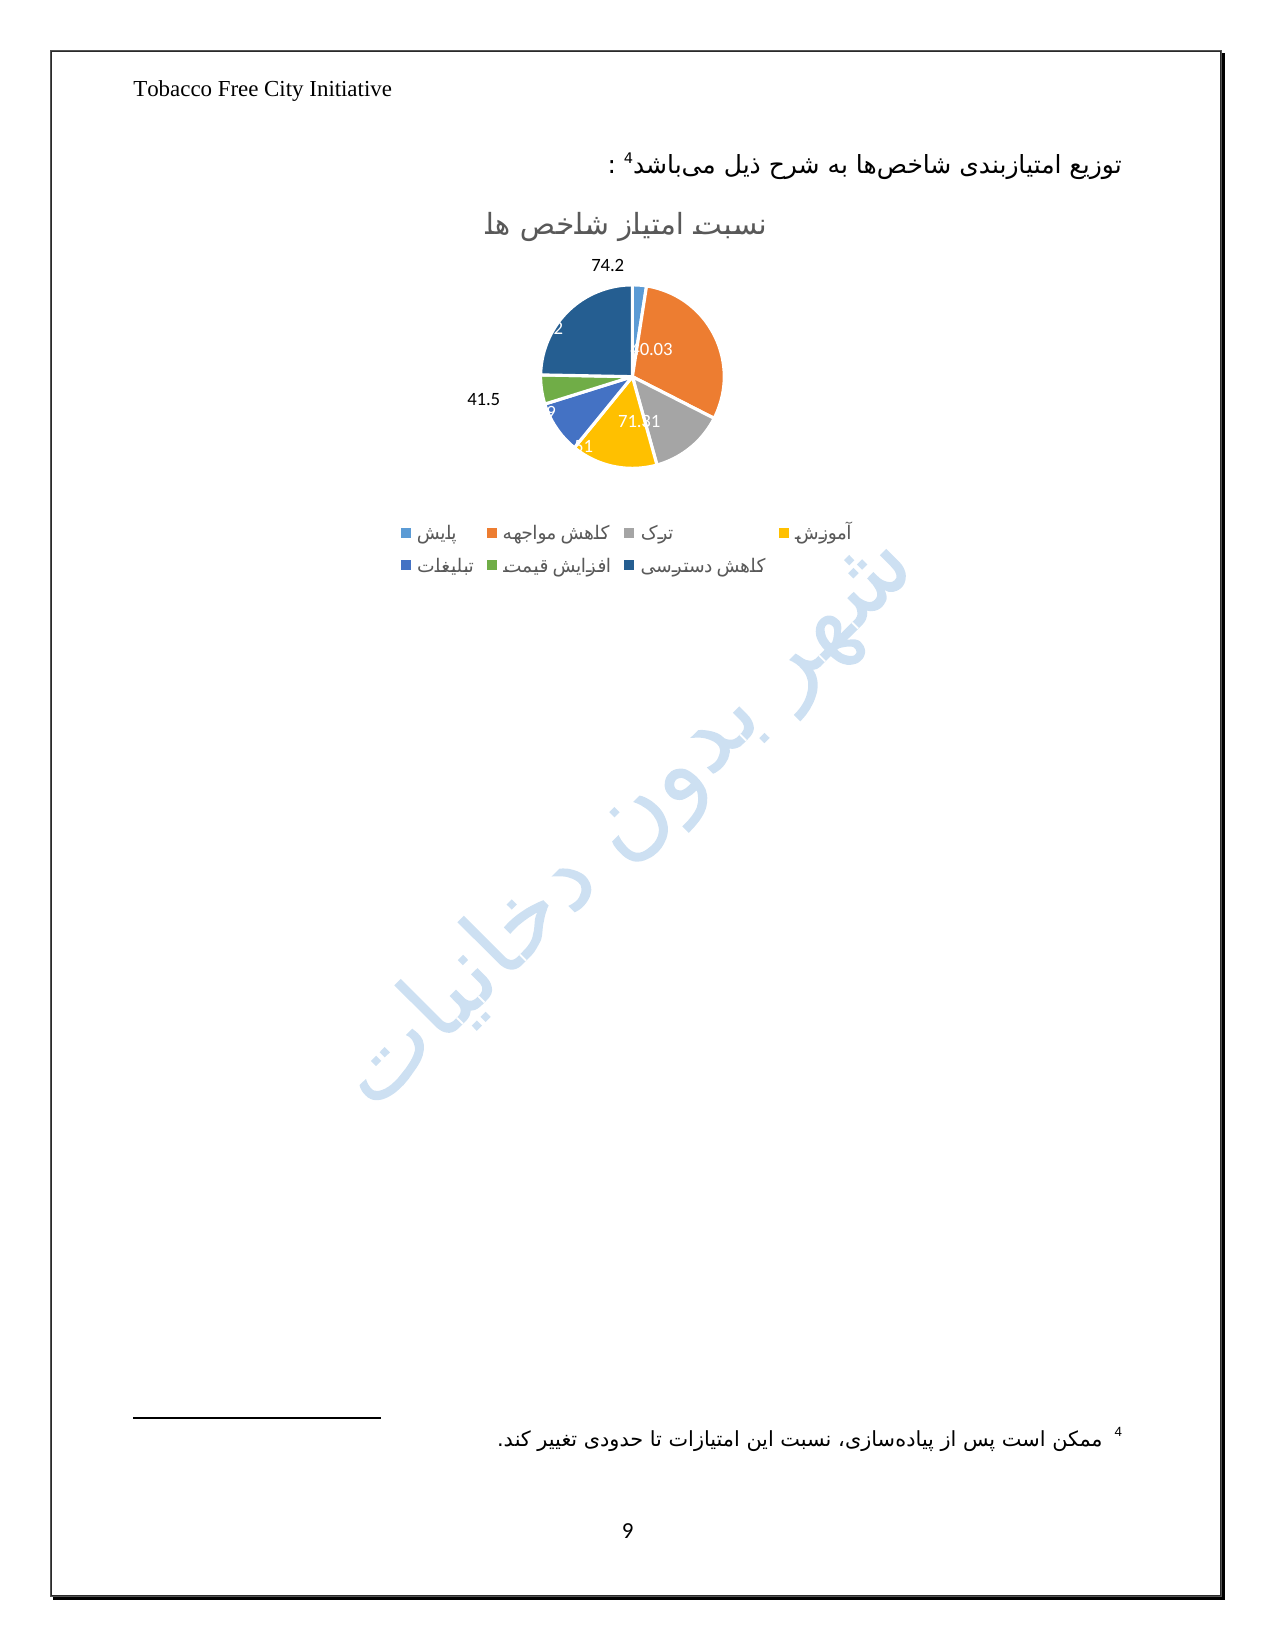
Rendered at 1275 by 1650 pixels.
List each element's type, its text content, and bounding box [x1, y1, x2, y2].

text توزیع امتیازبندی شاخص‌ها به شرح ذیل می‌باشد : [133, 150, 1122, 585]
